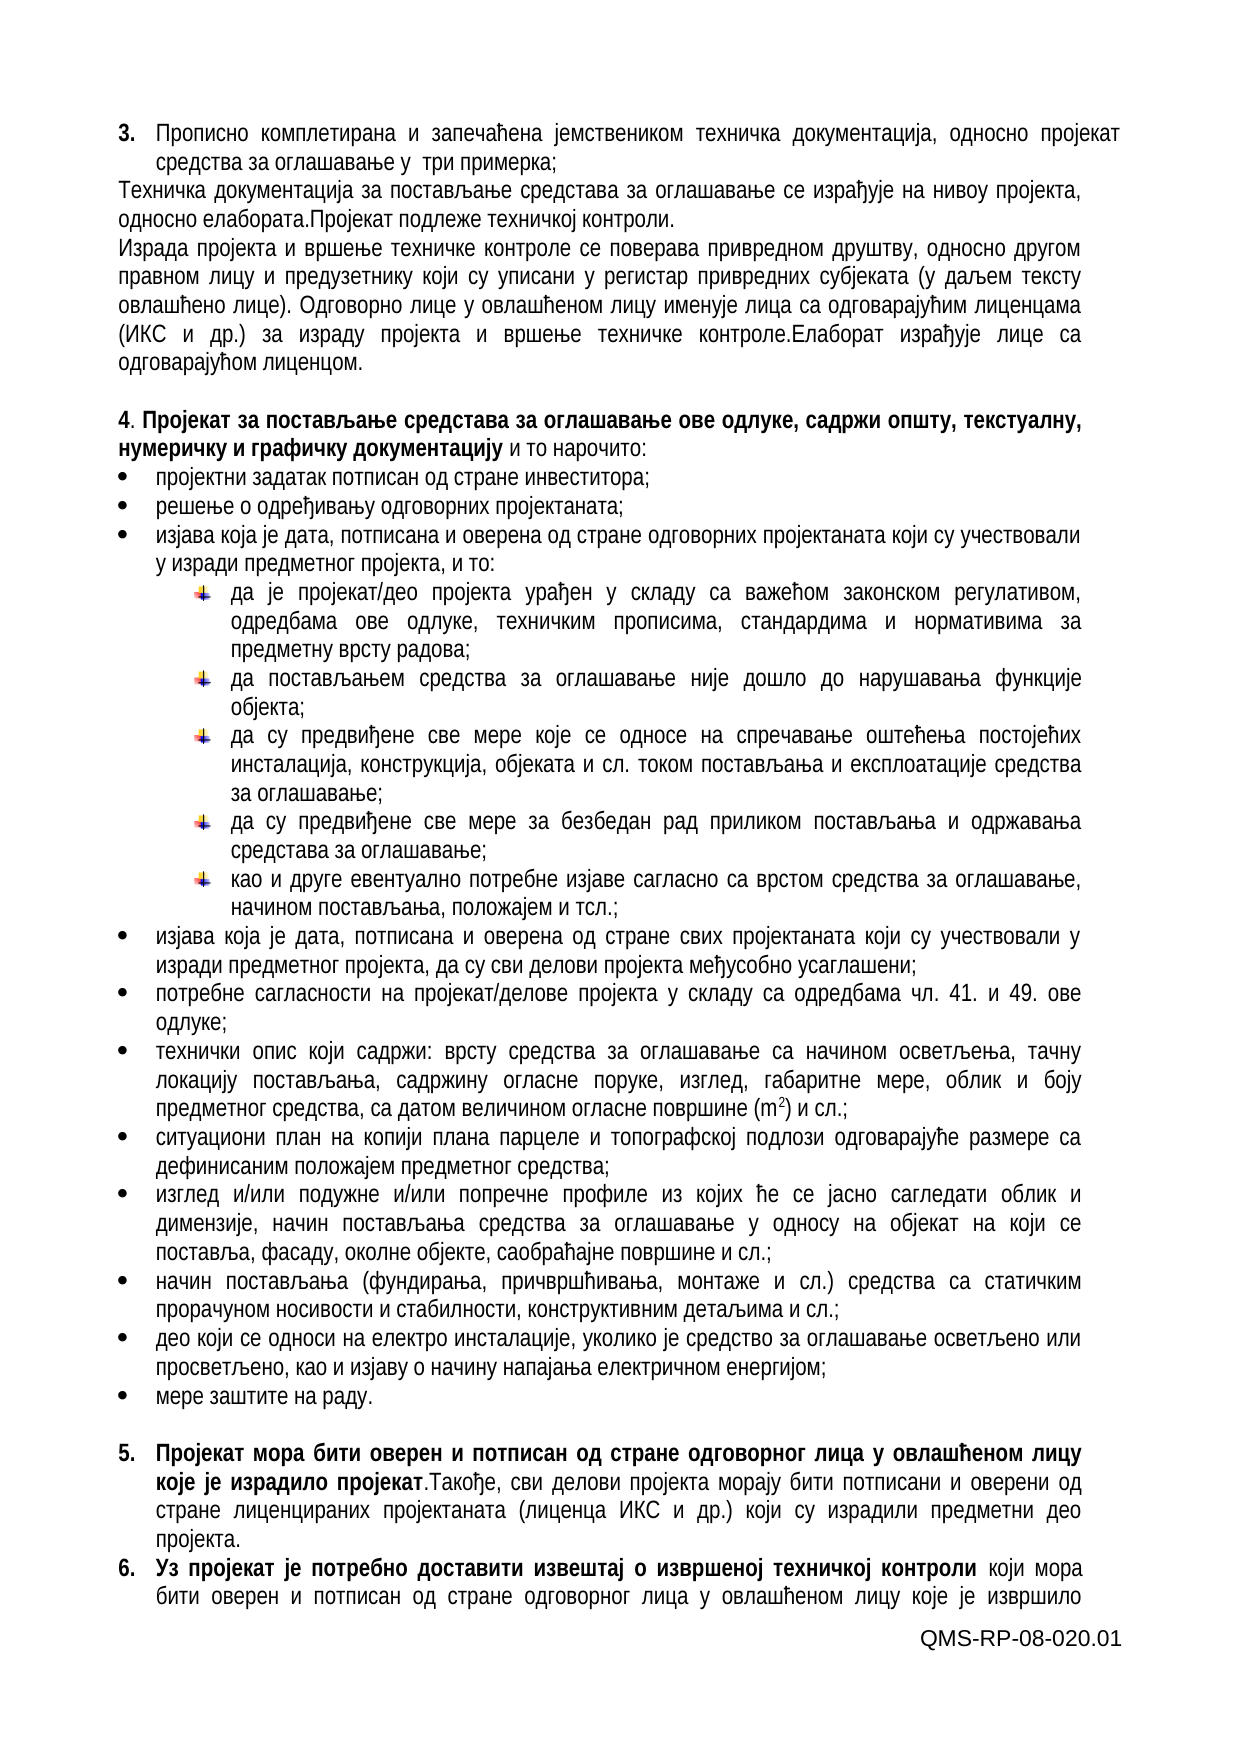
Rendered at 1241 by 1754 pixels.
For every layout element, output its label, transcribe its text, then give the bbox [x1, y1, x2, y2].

list ситуациони план на копији плана парцеле и топографској подлози одговарајуће размере са дефинисаним положајем предметног средства; [118, 1122, 1083, 1179]
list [118, 1553, 1083, 1610]
picture [194, 584, 211, 601]
list изјава која је дата, потписана и оверена од стране одговорних пројектаната који су учествовали у изради предметног пројекта, и то: [118, 519, 1083, 577]
list технички опис који садржи: врсту средства за оглашавање са начином осветљења, тачну локацију постављања, садржину огласне поруке, изглед, габаритне мере, облик и боју предметног средства, са датом величином огласне површине (m2) и сл.; [118, 1036, 1083, 1122]
text Израда пројекта и вршење техничке контроле се поверава привредном друштву, односно другом правном лицу и предузетнику који су уписани у регистар привредних субјеката (у даљем тексту овлашћено лице). Одговорно лице у овлашћеном лицу именује лица са одговарајућим лиценцама (ИКС и др.) за израду пројекта и вршење техничке контроле.Елаборат израђује лице са одговарајућом лиценцом. [118, 233, 1083, 376]
list део који се односи на електро инсталације, уколико је средство за оглашавање осветљено или просветљено, као и изјаву о начину напајања електричном енергијом; [118, 1323, 1083, 1381]
list пројектни задатак потписан од стране инвеститора; [118, 462, 1083, 491]
list Прописно комплетирана и запечаћена јемствеником техничка документација, односно пројекат средства за оглашавање у три примерка; [118, 118, 1122, 175]
list да је пројекат/део пројекта урађен у складу са важећом законском регулативом, одредбама ове одлуке, техничким прописима, стандардима и нормативима за предметну врсту радова; [193, 577, 1083, 663]
list решење о одређивању одговорних пројектаната; [118, 491, 1083, 519]
list да постављањем средства за оглашавање није дошло до нарушавања функције објекта; [193, 663, 1083, 720]
list Пројекат мора бити оверен и потписан од стране одговорног лица у овлашћеном лицу које је израдило пројекат.Такође, сви делови пројекта морају бити потписани и оверени од стране лиценцираних пројектаната (лиценца ИКС и др.) који су израдили предметни део пројекта. [118, 1438, 1083, 1553]
list изјава која је дата, потписана и оверена од стране свих пројектаната који су учествовали у изради предметног пројекта, да су сви делови пројекта међусобно усаглашени; [118, 921, 1083, 978]
text 4. Пројекат за постављање средстава за оглашавање ове одлуке, садржи општу, текстуалну, нумеричку и графичку документацију и то нарочито: [118, 404, 1083, 462]
picture [194, 813, 211, 830]
picture [194, 669, 211, 687]
list потребне сагласности на пројекат/делове пројекта у складу са одредбама чл. 41. и 49. ове одлуке; [118, 978, 1083, 1036]
list изглед и/или подужне и/или попречне профиле из којих ће се јасно сагледати облик и димензије, начин постављања средства за оглашавање у односу на објекат на који се поставља, фасаду, околне објекте, саобраћајне површине и сл.; [118, 1179, 1083, 1266]
list мере заштите на раду. [118, 1381, 1083, 1409]
list начин постављања (фундирања, причвршћивања, монтаже и сл.) средства са статичким прорачуном носивости и стабилности, конструктивним детаљима и сл.; [118, 1266, 1083, 1323]
picture [194, 727, 211, 744]
text Техничка документација за постављање средстава за оглашавање се израђује на нивоу пројекта, односно елабората.Пројекат подлеже техничкој контроли. [118, 175, 1083, 233]
list да су предвиђене све мере за безбедан рад приликом постављања и одржавања средстава за оглашавање; [193, 806, 1083, 863]
picture [194, 870, 211, 887]
list да су предвиђене све мере које се односе на спречавање оштећења постојећих инсталација, конструкција, објеката и сл. током постављања и експлоатације средства за оглашавање; [193, 720, 1083, 806]
list као и друге евентуално потребне изјаве сагласно са врстом средства за оглашавање, начином постављања, положајем и тсл.; [193, 863, 1083, 921]
